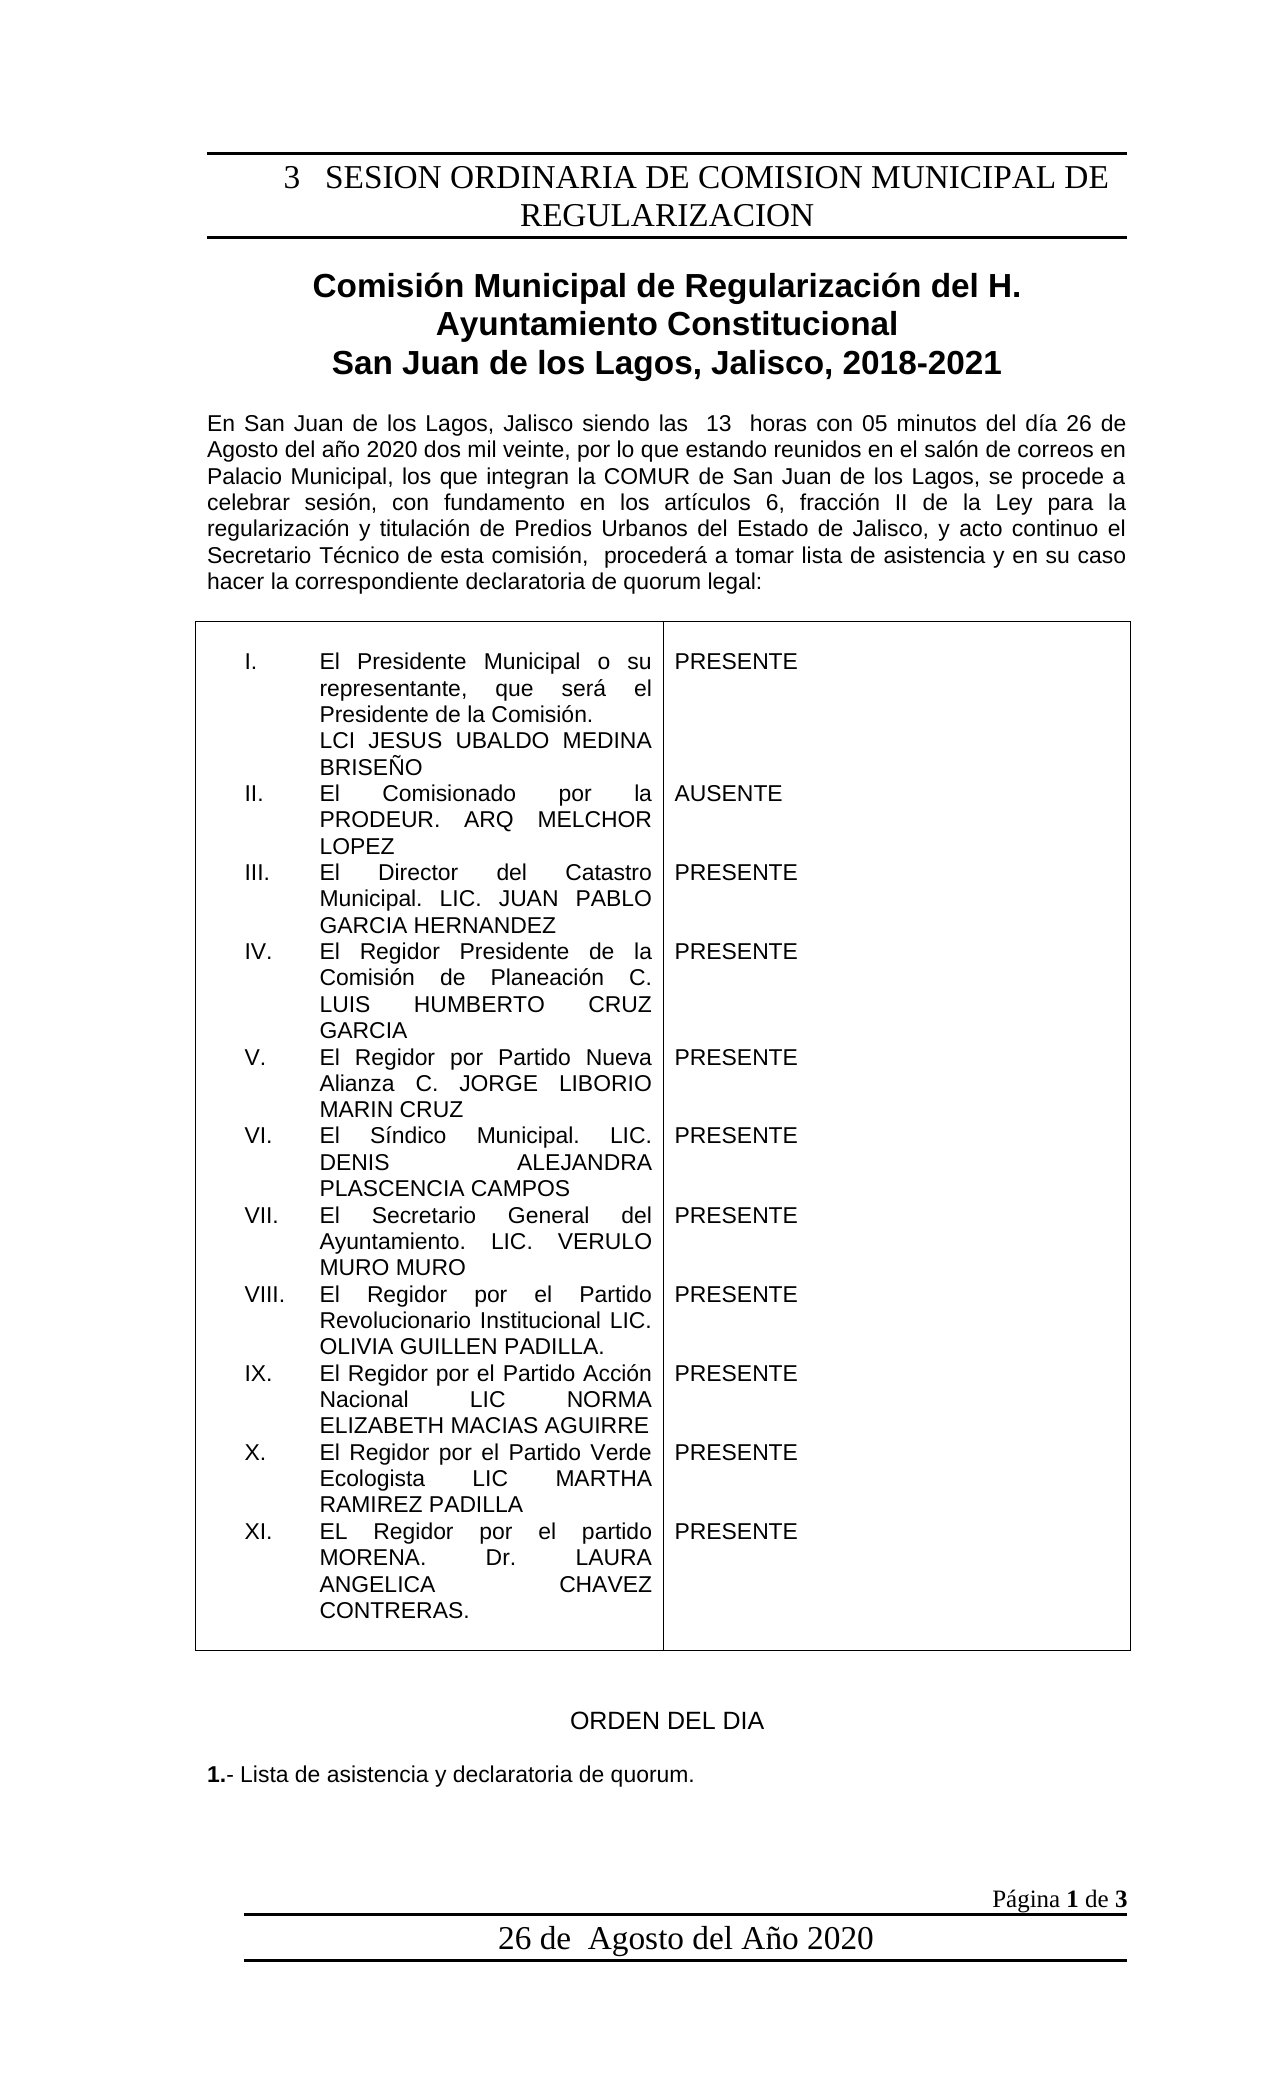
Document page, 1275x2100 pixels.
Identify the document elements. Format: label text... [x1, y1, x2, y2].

text 1.- Lista de asistencia y declaratoria de quorum. [207, 1761, 1127, 1787]
table_header PRESENTE AUSENTE PRESENTE PRESENTE PRESENTE PRESENTE PRESENTE PRESENTE PRESENTE PRESENTE PRESENTE [664, 622, 1130, 1649]
text San Juan de los Lagos, Jalisco, 2018-2021 [207, 343, 1127, 381]
table_header El Presidente Municipal o su representante, que será el Presidente de la Comisión. LCI JESUS UBALDO MEDINA BRISEÑO El Comisionado por la PRODEUR. ARQ MELCHOR LOPEZ El Director del Catastro Municipal. LIC. JUAN PABLO GARCIA HERNANDEZ El Regidor Presidente de la Comisión de Planeación C. LUIS HUMBERTO CRUZ GARCIA El Regidor por Partido Nueva Alianza C. JORGE LIBORIO MARIN CRUZ El Síndico Municipal. LIC. DENIS ALEJANDRA PLASCENCIA CAMPOS El Secretario General del Ayuntamiento. LIC. VERULO MURO MURO El Regidor por el Partido Revolucionario Institucional LIC. OLIVIA GUILLEN PADILLA. El Regidor por el Partido Acción Nacional LIC NORMA ELIZABETH MACIAS AGUIRRE El Regidor por el Partido Verde Ecologista LIC MARTHA RAMIREZ PADILLA EL Regidor por el partido MORENA. Dr. LAURA ANGELICA CHAVEZ CONTRERAS. [196, 622, 663, 1649]
subtitle ORDEN DEL DIA [207, 1706, 1127, 1734]
text Comisión Municipal de Regularización del H. Ayuntamiento Constitucional [207, 266, 1127, 343]
text En San Juan de los Lagos, Jalisco siendo las 13 horas con 05 minutos del día 26 de Agosto del año 2020 dos mil veinte, por lo que estando reunidos en el salón de correos en Palacio Municipal, los que integran la COMUR de San Juan de los Lagos, se procede a celebrar sesión, con fundamento en los artículos 6, fracción II de la Ley para la regularización y titulación de Predios Urbanos del Estado de Jalisco, y acto continuo el Secretario Técnico de esta comisión, procederá a tomar lista de asistencia y en su caso hacer la correspondiente declaratoria de quorum legal: [207, 410, 1127, 594]
